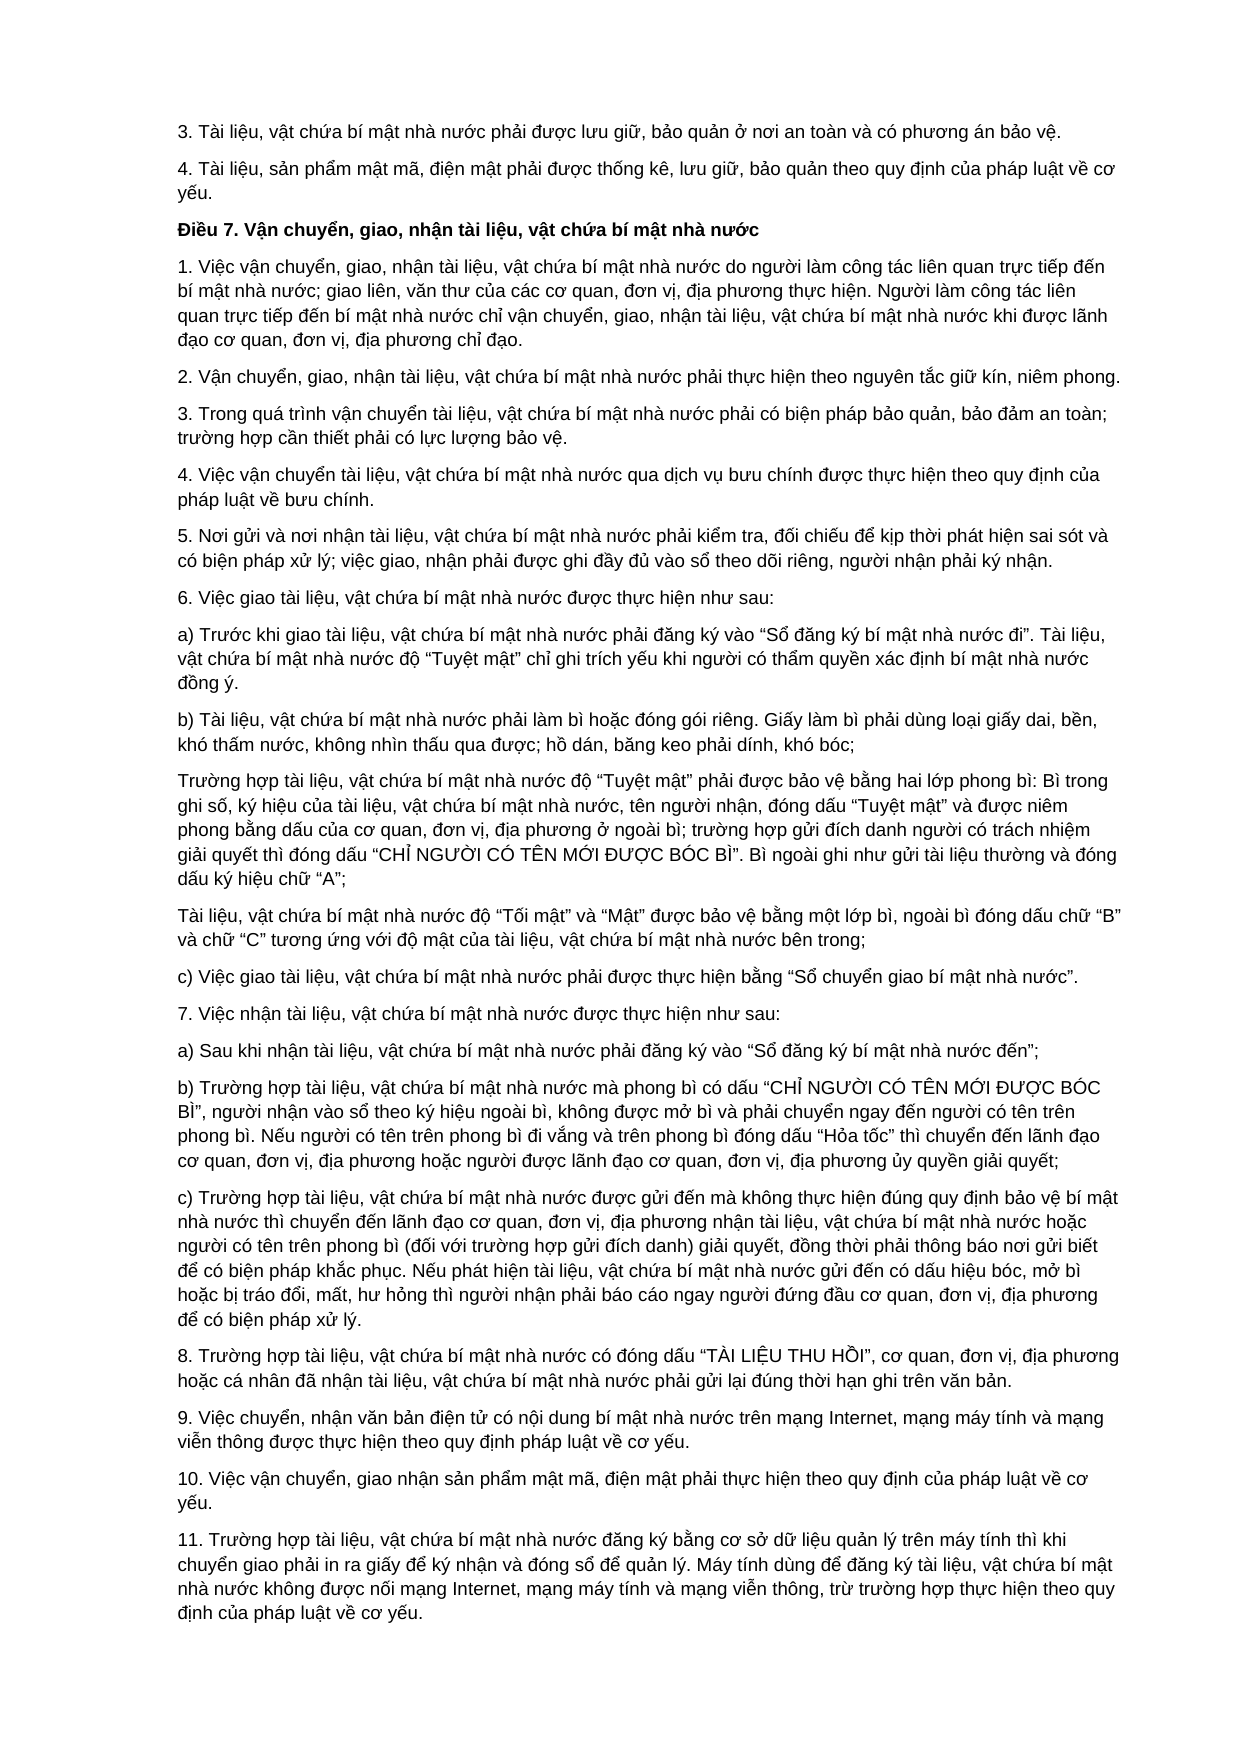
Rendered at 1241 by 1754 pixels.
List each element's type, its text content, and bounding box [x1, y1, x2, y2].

text Trường hợp tài liệu, vật chứa bí mật nhà nước độ “Tuyệt mật” phải được bảo vệ bằng hai lớp phong bì: Bì trong ghi số, ký hiệu của tài liệu, vật chứa bí mật nhà nước, tên người nhận, đóng dấu “Tuyệt mật” và được niêm phong bằng dấu của cơ quan, đơn vị, địa phương ở ngoài bì; trường hợp gửi đích danh người có trách nhiệm giải quyết thì đóng dấu “CHỈ NGƯỜI CÓ TÊN MỚI ĐƯỢC BÓC BÌ”. Bì ngoài ghi như gửi tài liệu thường và đóng dấu ký hiệu chữ “A”; [177, 767, 1122, 889]
text 6. Việc giao tài liệu, vật chứa bí mật nhà nước được thực hiện như sau: [177, 584, 1122, 608]
text a) Sau khi nhận tài liệu, vật chứa bí mật nhà nước phải đăng ký vào “Sổ đăng ký bí mật nhà nước đến”; [177, 1037, 1122, 1061]
text 9. Việc chuyển, nhận văn bản điện tử có nội dung bí mật nhà nước trên mạng Internet, mạng máy tính và mạng viễn thông được thực hiện theo quy định pháp luật về cơ yếu. [177, 1404, 1122, 1452]
text 3. Tài liệu, vật chứa bí mật nhà nước phải được lưu giữ, bảo quản ở nơi an toàn và có phương án bảo vệ. [177, 118, 1122, 142]
text 8. Trường hợp tài liệu, vật chứa bí mật nhà nước có đóng dấu “TÀI LIỆU THU HỒI”, cơ quan, đơn vị, địa phương hoặc cá nhân đã nhận tài liệu, vật chứa bí mật nhà nước phải gửi lại đúng thời hạn ghi trên văn bản. [177, 1342, 1122, 1391]
text 5. Nơi gửi và nơi nhận tài liệu, vật chứa bí mật nhà nước phải kiểm tra, đối chiếu để kịp thời phát hiện sai sót và có biện pháp xử lý; việc giao, nhận phải được ghi đầy đủ vào sổ theo dõi riêng, người nhận phải ký nhận. [177, 522, 1122, 571]
text 4. Tài liệu, sản phẩm mật mã, điện mật phải được thống kê, lưu giữ, bảo quản theo quy định của pháp luật về cơ yếu. [177, 155, 1122, 204]
text Tài liệu, vật chứa bí mật nhà nước độ “Tối mật” và “Mật” được bảo vệ bằng một lớp bì, ngoài bì đóng dấu chữ “B” và chữ “C” tương ứng với độ mật của tài liệu, vật chứa bí mật nhà nước bên trong; [177, 902, 1122, 951]
text b) Trường hợp tài liệu, vật chứa bí mật nhà nước mà phong bì có dấu “CHỈ NGƯỜI CÓ TÊN MỚI ĐƯỢC BÓC BÌ”, người nhận vào sổ theo ký hiệu ngoài bì, không được mở bì và phải chuyển ngay đến người có tên trên phong bì. Nếu người có tên trên phong bì đi vắng và trên phong bì đóng dấu “Hỏa tốc” thì chuyển đến lãnh đạo cơ quan, đơn vị, địa phương hoặc người được lãnh đạo cơ quan, đơn vị, địa phương ủy quyền giải quyết; [177, 1074, 1122, 1171]
text Điều 7. Vận chuyển, giao, nhận tài liệu, vật chứa bí mật nhà nước [177, 216, 1122, 241]
text 4. Việc vận chuyển tài liệu, vật chứa bí mật nhà nước qua dịch vụ bưu chính được thực hiện theo quy định của pháp luật về bưu chính. [177, 461, 1122, 510]
text 3. Trong quá trình vận chuyển tài liệu, vật chứa bí mật nhà nước phải có biện pháp bảo quản, bảo đảm an toàn; trường hợp cần thiết phải có lực lượng bảo vệ. [177, 400, 1122, 449]
text 1. Việc vận chuyển, giao, nhận tài liệu, vật chứa bí mật nhà nước do người làm công tác liên quan trực tiếp đến bí mật nhà nước; giao liên, văn thư của các cơ quan, đơn vị, địa phương thực hiện. Người làm công tác liên quan trực tiếp đến bí mật nhà nước chỉ vận chuyển, giao, nhận tài liệu, vật chứa bí mật nhà nước khi được lãnh đạo cơ quan, đơn vị, địa phương chỉ đạo. [177, 253, 1122, 351]
text c) Việc giao tài liệu, vật chứa bí mật nhà nước phải được thực hiện bằng “Sổ chuyển giao bí mật nhà nước”. [177, 963, 1122, 987]
text c) Trường hợp tài liệu, vật chứa bí mật nhà nước được gửi đến mà không thực hiện đúng quy định bảo vệ bí mật nhà nước thì chuyển đến lãnh đạo cơ quan, đơn vị, địa phương nhận tài liệu, vật chứa bí mật nhà nước hoặc người có tên trên phong bì (đối với trường hợp gửi đích danh) giải quyết, đồng thời phải thông báo nơi gửi biết để có biện pháp khắc phục. Nếu phát hiện tài liệu, vật chứa bí mật nhà nước gửi đến có dấu hiệu bóc, mở bì hoặc bị tráo đổi, mất, hư hỏng thì người nhận phải báo cáo ngay người đứng đầu cơ quan, đơn vị, địa phương để có biện pháp xử lý. [177, 1184, 1122, 1330]
text 7. Việc nhận tài liệu, vật chứa bí mật nhà nước được thực hiện như sau: [177, 1000, 1122, 1024]
text 2. Vận chuyển, giao, nhận tài liệu, vật chứa bí mật nhà nước phải thực hiện theo nguyên tắc giữ kín, niêm phong. [177, 363, 1122, 387]
text b) Tài liệu, vật chứa bí mật nhà nước phải làm bì hoặc đóng gói riêng. Giấy làm bì phải dùng loại giấy dai, bền, khó thấm nước, không nhìn thấu qua được; hồ dán, băng keo phải dính, khó bóc; [177, 706, 1122, 755]
text 11. Trường hợp tài liệu, vật chứa bí mật nhà nước đăng ký bằng cơ sở dữ liệu quản lý trên máy tính thì khi chuyển giao phải in ra giấy để ký nhận và đóng sổ để quản lý. Máy tính dùng để đăng ký tài liệu, vật chứa bí mật nhà nước không được nối mạng Internet, mạng máy tính và mạng viễn thông, trừ trường hợp thực hiện theo quy định của pháp luật về cơ yếu. [177, 1526, 1122, 1624]
text 10. Việc vận chuyển, giao nhận sản phẩm mật mã, điện mật phải thực hiện theo quy định của pháp luật về cơ yếu. [177, 1465, 1122, 1514]
text a) Trước khi giao tài liệu, vật chứa bí mật nhà nước phải đăng ký vào “Sổ đăng ký bí mật nhà nước đi”. Tài liệu, vật chứa bí mật nhà nước độ “Tuyệt mật” chỉ ghi trích yếu khi người có thẩm quyền xác định bí mật nhà nước đồng ý. [177, 621, 1122, 694]
